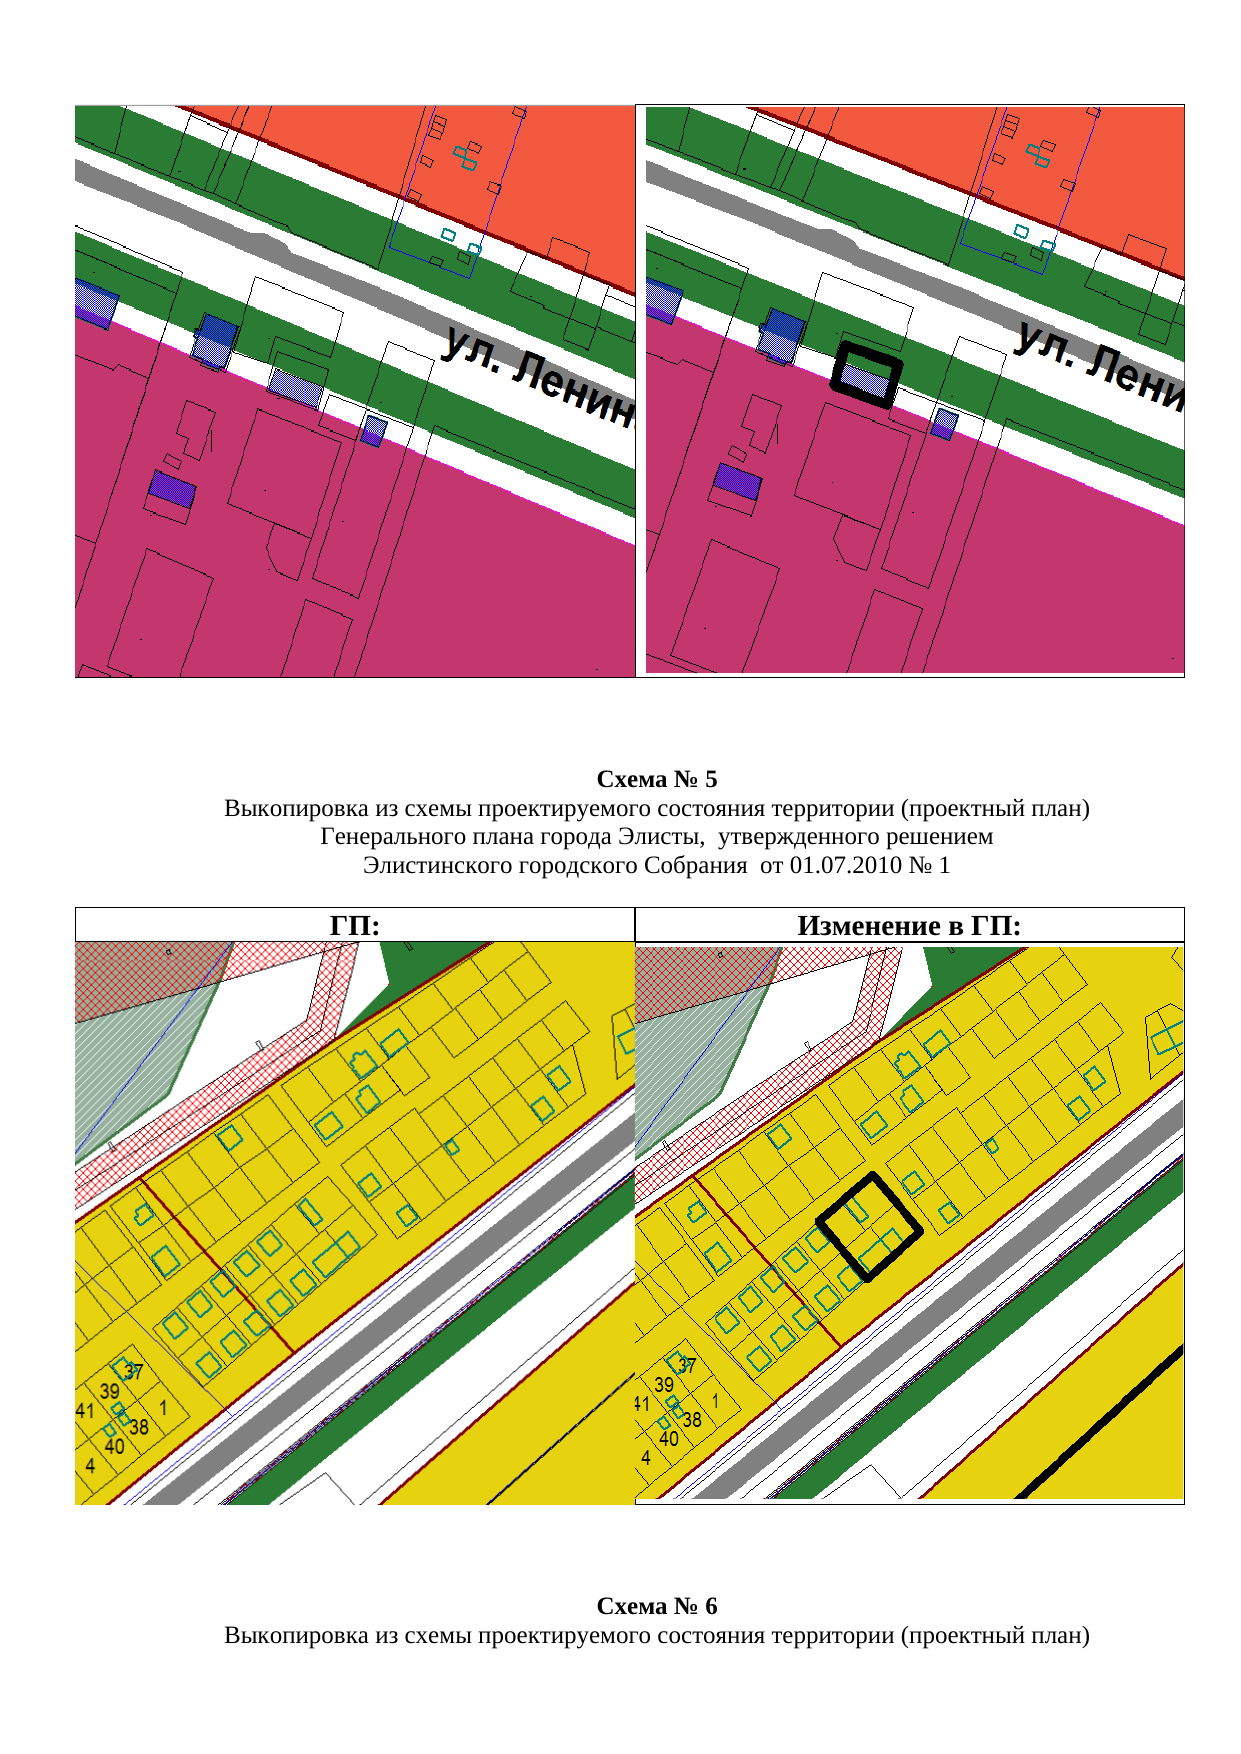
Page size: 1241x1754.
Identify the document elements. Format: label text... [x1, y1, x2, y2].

picture [75, 104, 635, 677]
text Элистинского городского Собрания от 01.07.2010 № 1 [177, 850, 1137, 879]
text Генерального плана города Элисты, утвержденного решением [177, 821, 1137, 850]
table_cell [636, 105, 1184, 677]
table_header ГП: [76, 908, 634, 941]
picture [75, 942, 1184, 1505]
text Выкопировка из схемы проектируемого состояния территории (проектный план) [177, 793, 1137, 821]
text Выкопировка из схемы проектируемого состояния территории (проектный план) [177, 1620, 1137, 1649]
picture [646, 107, 1185, 673]
text Схема № 6 [177, 1591, 1137, 1620]
table_cell [636, 1499, 1184, 1504]
text Схема № 5 [177, 764, 1137, 793]
table_header Изменение в ГП: [636, 908, 1184, 941]
table_cell [636, 943, 1184, 947]
